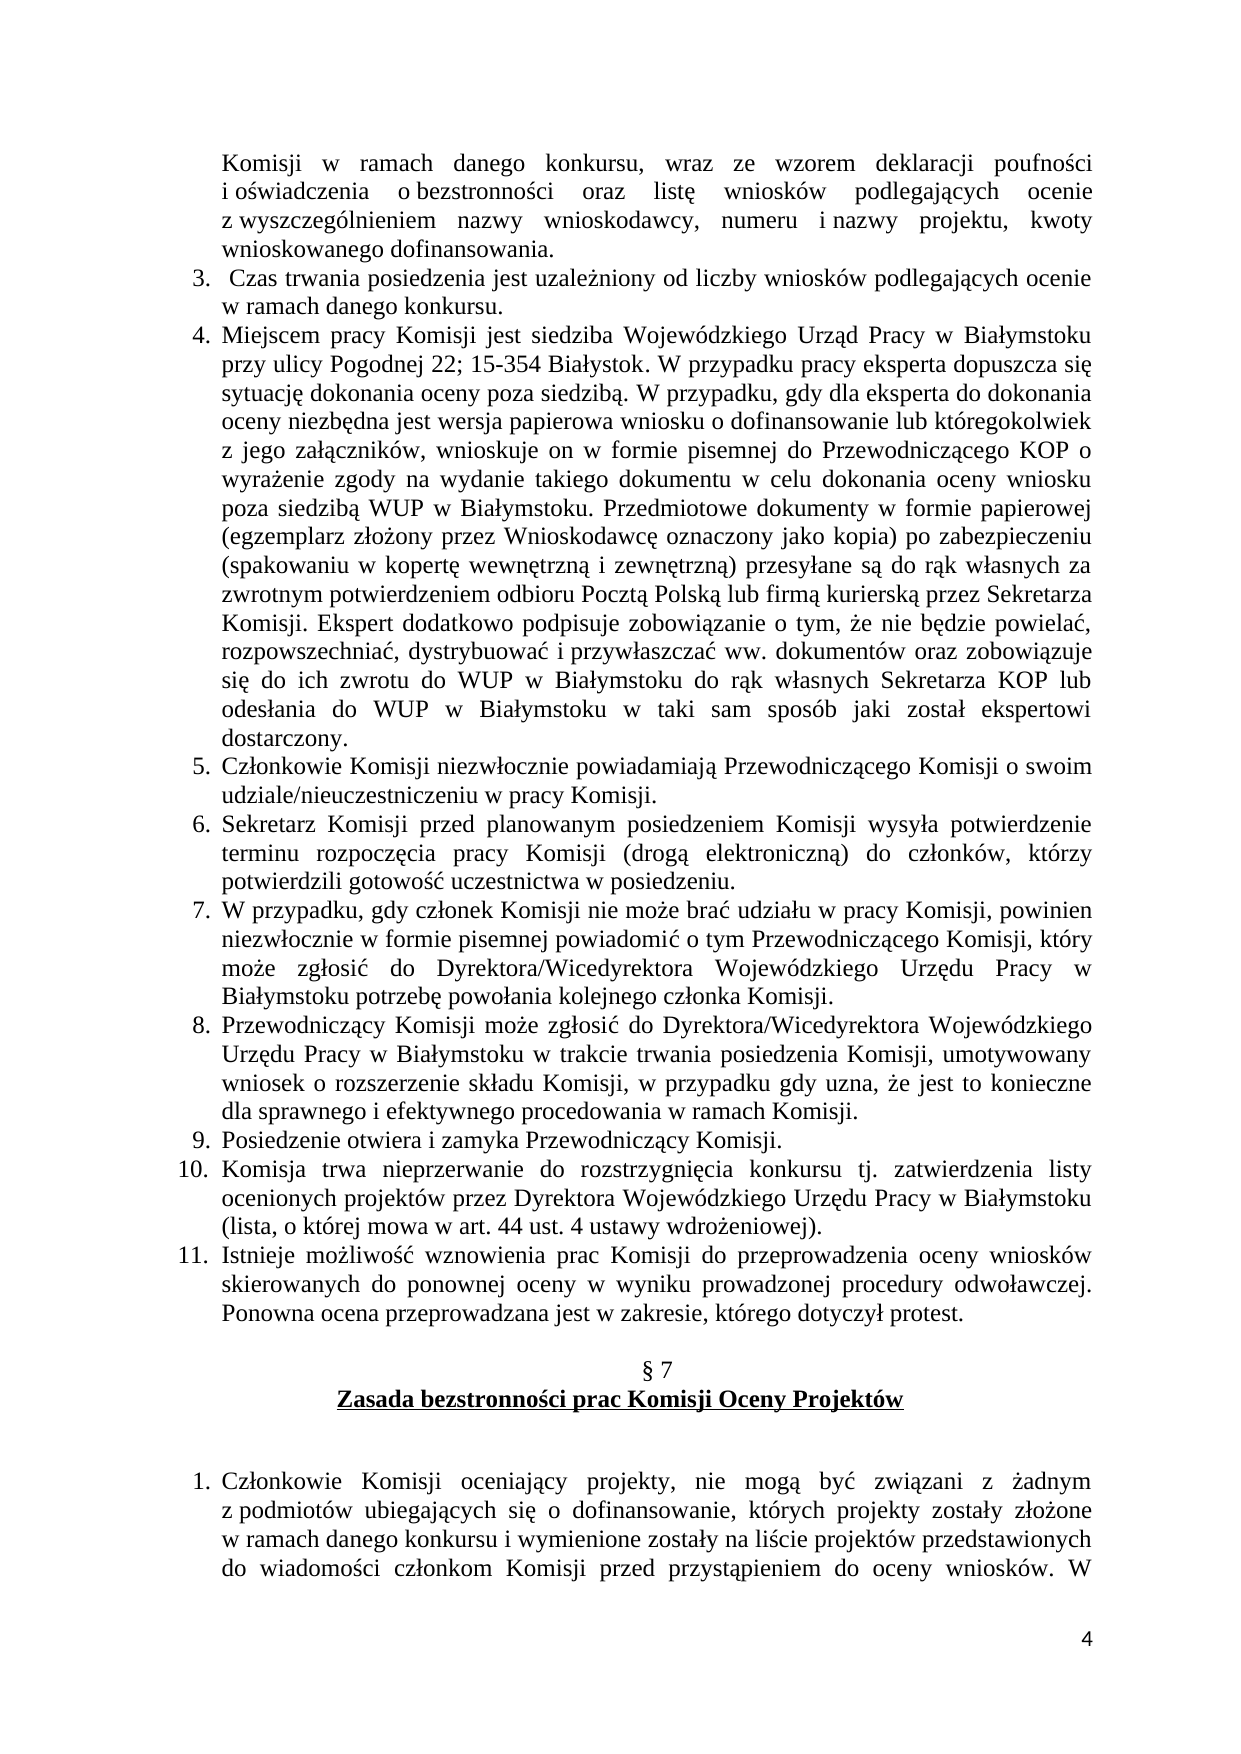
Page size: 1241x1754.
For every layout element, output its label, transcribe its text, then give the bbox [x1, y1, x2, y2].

list Sekretarz Komisji przed planowanym posiedzeniem Komisji wysyła potwierdzenie terminu rozpoczęcia pracy Komisji (drogą elektroniczną) do członków, którzy potwierdzili gotowość uczestnictwa w posiedzeniu. [192, 809, 1093, 895]
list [192, 148, 1093, 263]
text Zasada bezstronności prac Komisji Oceny Projektów [148, 1384, 1093, 1413]
list Miejscem pracy Komisji jest siedziba Wojewódzkiego Urząd Pracy w Białymstoku przy ulicy Pogodnej 22; 15-354 Białystok. W przypadku pracy eksperta dopuszcza się sytuację dokonania oceny poza siedzibą. W przypadku, gdy dla eksperta do dokonania oceny niezbędna jest wersja papierowa wniosku o dofinansowanie lub któregokolwiek z jego załączników, wnioskuje on w formie pisemnej do Przewodniczącego KOP o wyrażenie zgody na wydanie takiego dokumentu w celu dokonania oceny wniosku poza siedzibą WUP w Białymstoku. Przedmiotowe dokumenty w formie papierowej (egzemplarz złożony przez Wnioskodawcę oznaczony jako kopia) po zabezpieczeniu (spakowaniu w kopertę wewnętrzną i zewnętrzną) przesyłane są do rąk własnych za zwrotnym potwierdzeniem odbioru Pocztą Polską lub firmą kurierską przez Sekretarza Komisji. Ekspert dodatkowo podpisuje zobowiązanie o tym, że nie będzie powielać, rozpowszechniać, dystrybuować i przywłaszczać ww. dokumentów oraz zobowiązuje się do ich zwrotu do WUP w Białymstoku do rąk własnych Sekretarza KOP lub odesłania do WUP w Białymstoku w taki sam sposób jaki został ekspertowi dostarczony. [192, 320, 1093, 751]
text § 7 [221, 1355, 1093, 1384]
list Posiedzenie otwiera i zamyka Przewodniczący Komisji. [192, 1125, 1093, 1154]
list Czas trwania posiedzenia jest uzależniony od liczby wniosków podlegających ocenie w ramach danego konkursu. [192, 263, 1093, 320]
list Przewodniczący Komisji może zgłosić do Dyrektora/Wicedyrektora Wojewódzkiego Urzędu Pracy w Białymstoku w trakcie trwania posiedzenia Komisji, umotywowany wniosek o rozszerzenie składu Komisji, w przypadku gdy uzna, że jest to konieczne dla sprawnego i efektywnego procedowania w ramach Komisji. [192, 1010, 1093, 1125]
list W przypadku, gdy członek Komisji nie może brać udziału w pracy Komisji, powinien niezwłocznie w formie pisemnej powiadomić o tym Przewodniczącego Komisji, który może zgłosić do Dyrektora/Wicedyrektora Wojewódzkiego Urzędu Pracy w Białymstoku potrzebę powołania kolejnego członka Komisji. [192, 895, 1093, 1010]
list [192, 1466, 1093, 1581]
list Istnieje możliwość wznowienia prac Komisji do przeprowadzenia oceny wniosków skierowanych do ponownej oceny w wyniku prowadzonej procedury odwoławczej. Ponowna ocena przeprowadzana jest w zakresie, którego dotyczył protest. [177, 1240, 1093, 1326]
list Członkowie Komisji niezwłocznie powiadamiają Przewodniczącego Komisji o swoim udziale/nieuczestniczeniu w pracy Komisji. [192, 751, 1093, 809]
list Komisja trwa nieprzerwanie do rozstrzygnięcia konkursu tj. zatwierdzenia listy ocenionych projektów przez Dyrektora Wojewódzkiego Urzędu Pracy w Białymstoku (lista, o której mowa w art. 44 ust. 4 ustawy wdrożeniowej). [177, 1154, 1093, 1240]
